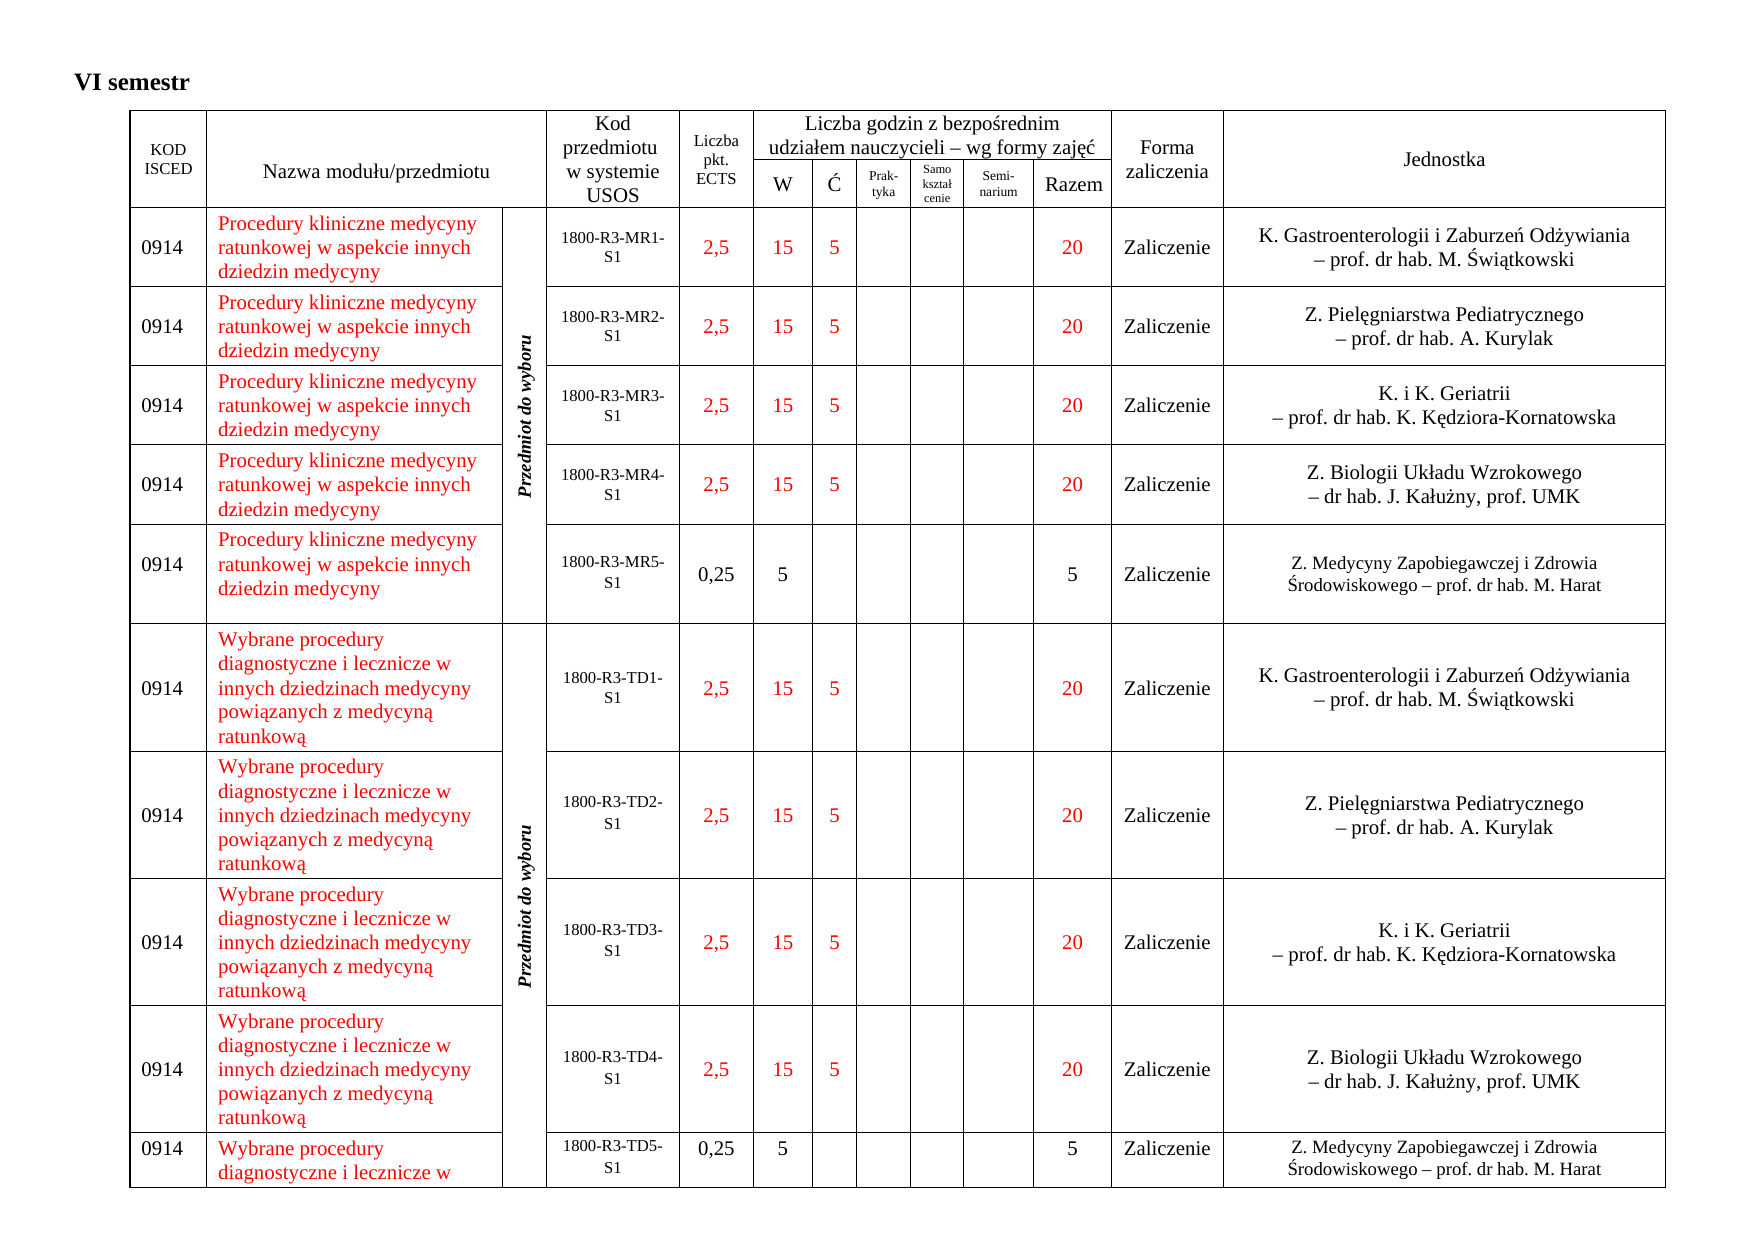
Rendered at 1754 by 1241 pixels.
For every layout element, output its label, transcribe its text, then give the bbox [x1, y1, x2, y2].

table_cell 1800-R3-MR5-S1 [547, 525, 679, 623]
table_cell 20 [1034, 1006, 1111, 1132]
table_cell [857, 752, 910, 878]
table_cell Procedury kliniczne medycyny ratunkowej w aspekcie innych dziedzin medycyny [207, 525, 502, 623]
table_cell K. Gastroenterologii i Zaburzeń Odżywiania – prof. dr hab. M. Świątkowski [1224, 208, 1665, 286]
table_cell 1800-R3-MR2-S1 [547, 287, 679, 365]
table_cell Ć [813, 160, 856, 207]
table_cell 15 [754, 287, 812, 365]
table_cell Zaliczenie [1112, 879, 1223, 1005]
table_cell 2,5 [680, 287, 753, 365]
table_cell 1800-R3-TD4-S1 [547, 1006, 679, 1132]
table_cell Zaliczenie [1112, 624, 1223, 751]
table_cell [911, 1133, 963, 1187]
table_cell [911, 525, 963, 623]
table_cell Wybrane procedury diagnostyczne i lecznicze w innych dziedzinach medycyny powiązanych z medycyną ratunkową [207, 879, 502, 1005]
table_cell 15 [754, 366, 812, 444]
table_cell 1800-R3-MR3-S1 [547, 366, 679, 444]
table_cell 0914 [131, 1133, 206, 1187]
table_cell 5 [813, 445, 856, 523]
table_cell [911, 208, 963, 286]
table_cell Prak-tyka [857, 160, 910, 207]
table_cell 1800-R3-TD3-S1 [547, 879, 679, 1005]
table_cell Z. Pielęgniarstwa Pediatrycznego – prof. dr hab. A. Kurylak [1224, 287, 1665, 365]
table_cell 1800-R3-MR4-S1 [547, 445, 679, 523]
table_cell Wybrane procedury diagnostyczne i lecznicze w innych dziedzinach medycyny powiązanych z medycyną ratunkową [207, 752, 502, 878]
table_cell 20 [1034, 752, 1111, 878]
table_cell K. i K. Geriatrii – prof. dr hab. K. Kędziora-Kornatowska [1224, 366, 1665, 444]
table_cell 5 [754, 525, 812, 623]
table_cell Semi-narium [964, 160, 1033, 207]
table_cell Z. Pielęgniarstwa Pediatrycznego – prof. dr hab. A. Kurylak [1224, 752, 1665, 878]
table_cell 1800-R3-TD2-S1 [547, 752, 679, 878]
table_cell Procedury kliniczne medycyny ratunkowej w aspekcie innych dziedzin medycyny [207, 366, 502, 444]
table_cell [857, 1133, 910, 1187]
table_cell 15 [754, 208, 812, 286]
table_cell 5 [813, 879, 856, 1005]
table_cell [857, 287, 910, 365]
table_cell 1800-R3-TD5-S1 [547, 1133, 679, 1187]
table_header KOD ISCED [131, 111, 206, 207]
table_cell 20 [1034, 366, 1111, 444]
table_cell Zaliczenie [1112, 1006, 1223, 1132]
table_cell Zaliczenie [1112, 287, 1223, 365]
table_cell Z. Biologii Układu Wzrokowego – dr hab. J. Kałużny, prof. UMK [1224, 1006, 1665, 1132]
table_cell [964, 208, 1033, 286]
table_cell 0914 [131, 287, 206, 365]
table_cell Razem [1034, 160, 1111, 207]
table_cell Zaliczenie [1112, 366, 1223, 444]
table_cell 5 [1034, 525, 1111, 623]
table_cell [964, 624, 1033, 751]
table_cell Procedury kliniczne medycyny ratunkowej w aspekcie innych dziedzin medycyny [207, 208, 502, 286]
table_cell [911, 624, 963, 751]
table_cell [964, 879, 1033, 1005]
table_cell 1800-R3-TD1-S1 [547, 624, 679, 751]
table_cell 0914 [131, 752, 206, 878]
table_header Jednostka [1224, 111, 1665, 207]
table_header Kod przedmiotu w systemie USOS [547, 111, 679, 207]
table_cell 0914 [131, 624, 206, 751]
table_cell 0914 [131, 525, 206, 623]
table_cell Przedmiot do wyboru [503, 208, 546, 623]
table_cell 5 [813, 752, 856, 878]
table_cell 15 [754, 752, 812, 878]
table_cell Procedury kliniczne medycyny ratunkowej w aspekcie innych dziedzin medycyny [207, 445, 502, 523]
table_cell Wybrane procedury diagnostyczne i lecznicze w innych dziedzinach medycyny powiązanych z medycyną ratunkową [207, 1006, 502, 1132]
table_cell [857, 366, 910, 444]
table_cell [857, 445, 910, 523]
table_header Liczba pkt. ECTS [680, 111, 753, 207]
table_cell Przedmiot do wyboru [503, 624, 546, 1187]
table_cell 2,5 [680, 445, 753, 523]
table_cell 0914 [131, 445, 206, 523]
table_cell 15 [754, 879, 812, 1005]
table_cell 5 [813, 287, 856, 365]
table_cell Z. Medycyny Zapobiegawczej i Zdrowia Środowiskowego – prof. dr hab. M. Harat [1224, 525, 1665, 623]
table_cell 20 [1034, 624, 1111, 751]
table_cell [857, 208, 910, 286]
table_cell 2,5 [680, 879, 753, 1005]
table_cell Wybrane procedury diagnostyczne i lecznicze w innych dziedzinach medycyny powiązanych z medycyną ratunkową [207, 624, 502, 751]
table_cell Z. Biologii Układu Wzrokowego – dr hab. J. Kałużny, prof. UMK [1224, 445, 1665, 523]
table_cell Procedury kliniczne medycyny ratunkowej w aspekcie innych dziedzin medycyny [207, 287, 502, 365]
table_cell [911, 366, 963, 444]
table_cell 1800-R3-MR1-S1 [547, 208, 679, 286]
table_cell [911, 879, 963, 1005]
table_cell 0914 [131, 208, 206, 286]
table_cell 0914 [131, 366, 206, 444]
table_cell [911, 445, 963, 523]
table_cell 2,5 [680, 366, 753, 444]
table_cell [857, 1006, 910, 1132]
table_cell [857, 879, 910, 1005]
table_cell 20 [1034, 287, 1111, 365]
table_cell 2,5 [680, 624, 753, 751]
table_cell [857, 624, 910, 751]
table_cell 0914 [131, 879, 206, 1005]
table_cell Zaliczenie [1112, 752, 1223, 878]
table_cell 2,5 [680, 208, 753, 286]
table_header Forma zaliczenia [1112, 111, 1223, 207]
table_cell [964, 366, 1033, 444]
table_cell 5 [813, 624, 856, 751]
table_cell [1224, 1133, 1665, 1187]
table_cell 5 [813, 208, 856, 286]
table_cell 2,5 [680, 752, 753, 878]
table_cell [964, 752, 1033, 878]
table_cell 0914 [131, 1006, 206, 1132]
table_cell [857, 525, 910, 623]
table_cell 20 [1034, 445, 1111, 523]
table_cell 5 [1034, 1133, 1111, 1187]
table_cell [911, 1006, 963, 1132]
table_cell 5 [754, 1133, 812, 1187]
table_cell Samokształcenie [911, 160, 963, 207]
table_cell [964, 1006, 1033, 1132]
table_cell 5 [813, 366, 856, 444]
table_cell 0,25 [680, 525, 753, 623]
table_cell K. i K. Geriatrii – prof. dr hab. K. Kędziora-Kornatowska [1224, 879, 1665, 1005]
table_cell Zaliczenie [1112, 1133, 1223, 1187]
table_cell 0,25 [680, 1133, 753, 1187]
table_cell W [754, 160, 812, 207]
table_cell 2,5 [680, 1006, 753, 1132]
table_cell [964, 287, 1033, 365]
table_cell Zaliczenie [1112, 525, 1223, 623]
table_header Liczba godzin z bezpośrednim udziałem nauczycieli – wg formy zajęć [754, 111, 1111, 159]
table_header Nazwa modułu/przedmiotu [207, 111, 546, 207]
table_cell [813, 1133, 856, 1187]
table_cell 5 [813, 1006, 856, 1132]
table_cell [911, 287, 963, 365]
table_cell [207, 1133, 502, 1187]
table_cell [964, 1133, 1033, 1187]
table_cell 15 [754, 445, 812, 523]
table_cell Zaliczenie [1112, 445, 1223, 523]
table_cell 15 [754, 624, 812, 751]
table_cell Zaliczenie [1112, 208, 1223, 286]
table_cell [813, 525, 856, 623]
table_cell [911, 752, 963, 878]
table_cell 20 [1034, 879, 1111, 1005]
text VI semestr [74, 67, 1653, 96]
table_cell K. Gastroenterologii i Zaburzeń Odżywiania – prof. dr hab. M. Świątkowski [1224, 624, 1665, 751]
table_cell 15 [754, 1006, 812, 1132]
table_cell [964, 445, 1033, 523]
table_cell 20 [1034, 208, 1111, 286]
table_cell [964, 525, 1033, 623]
